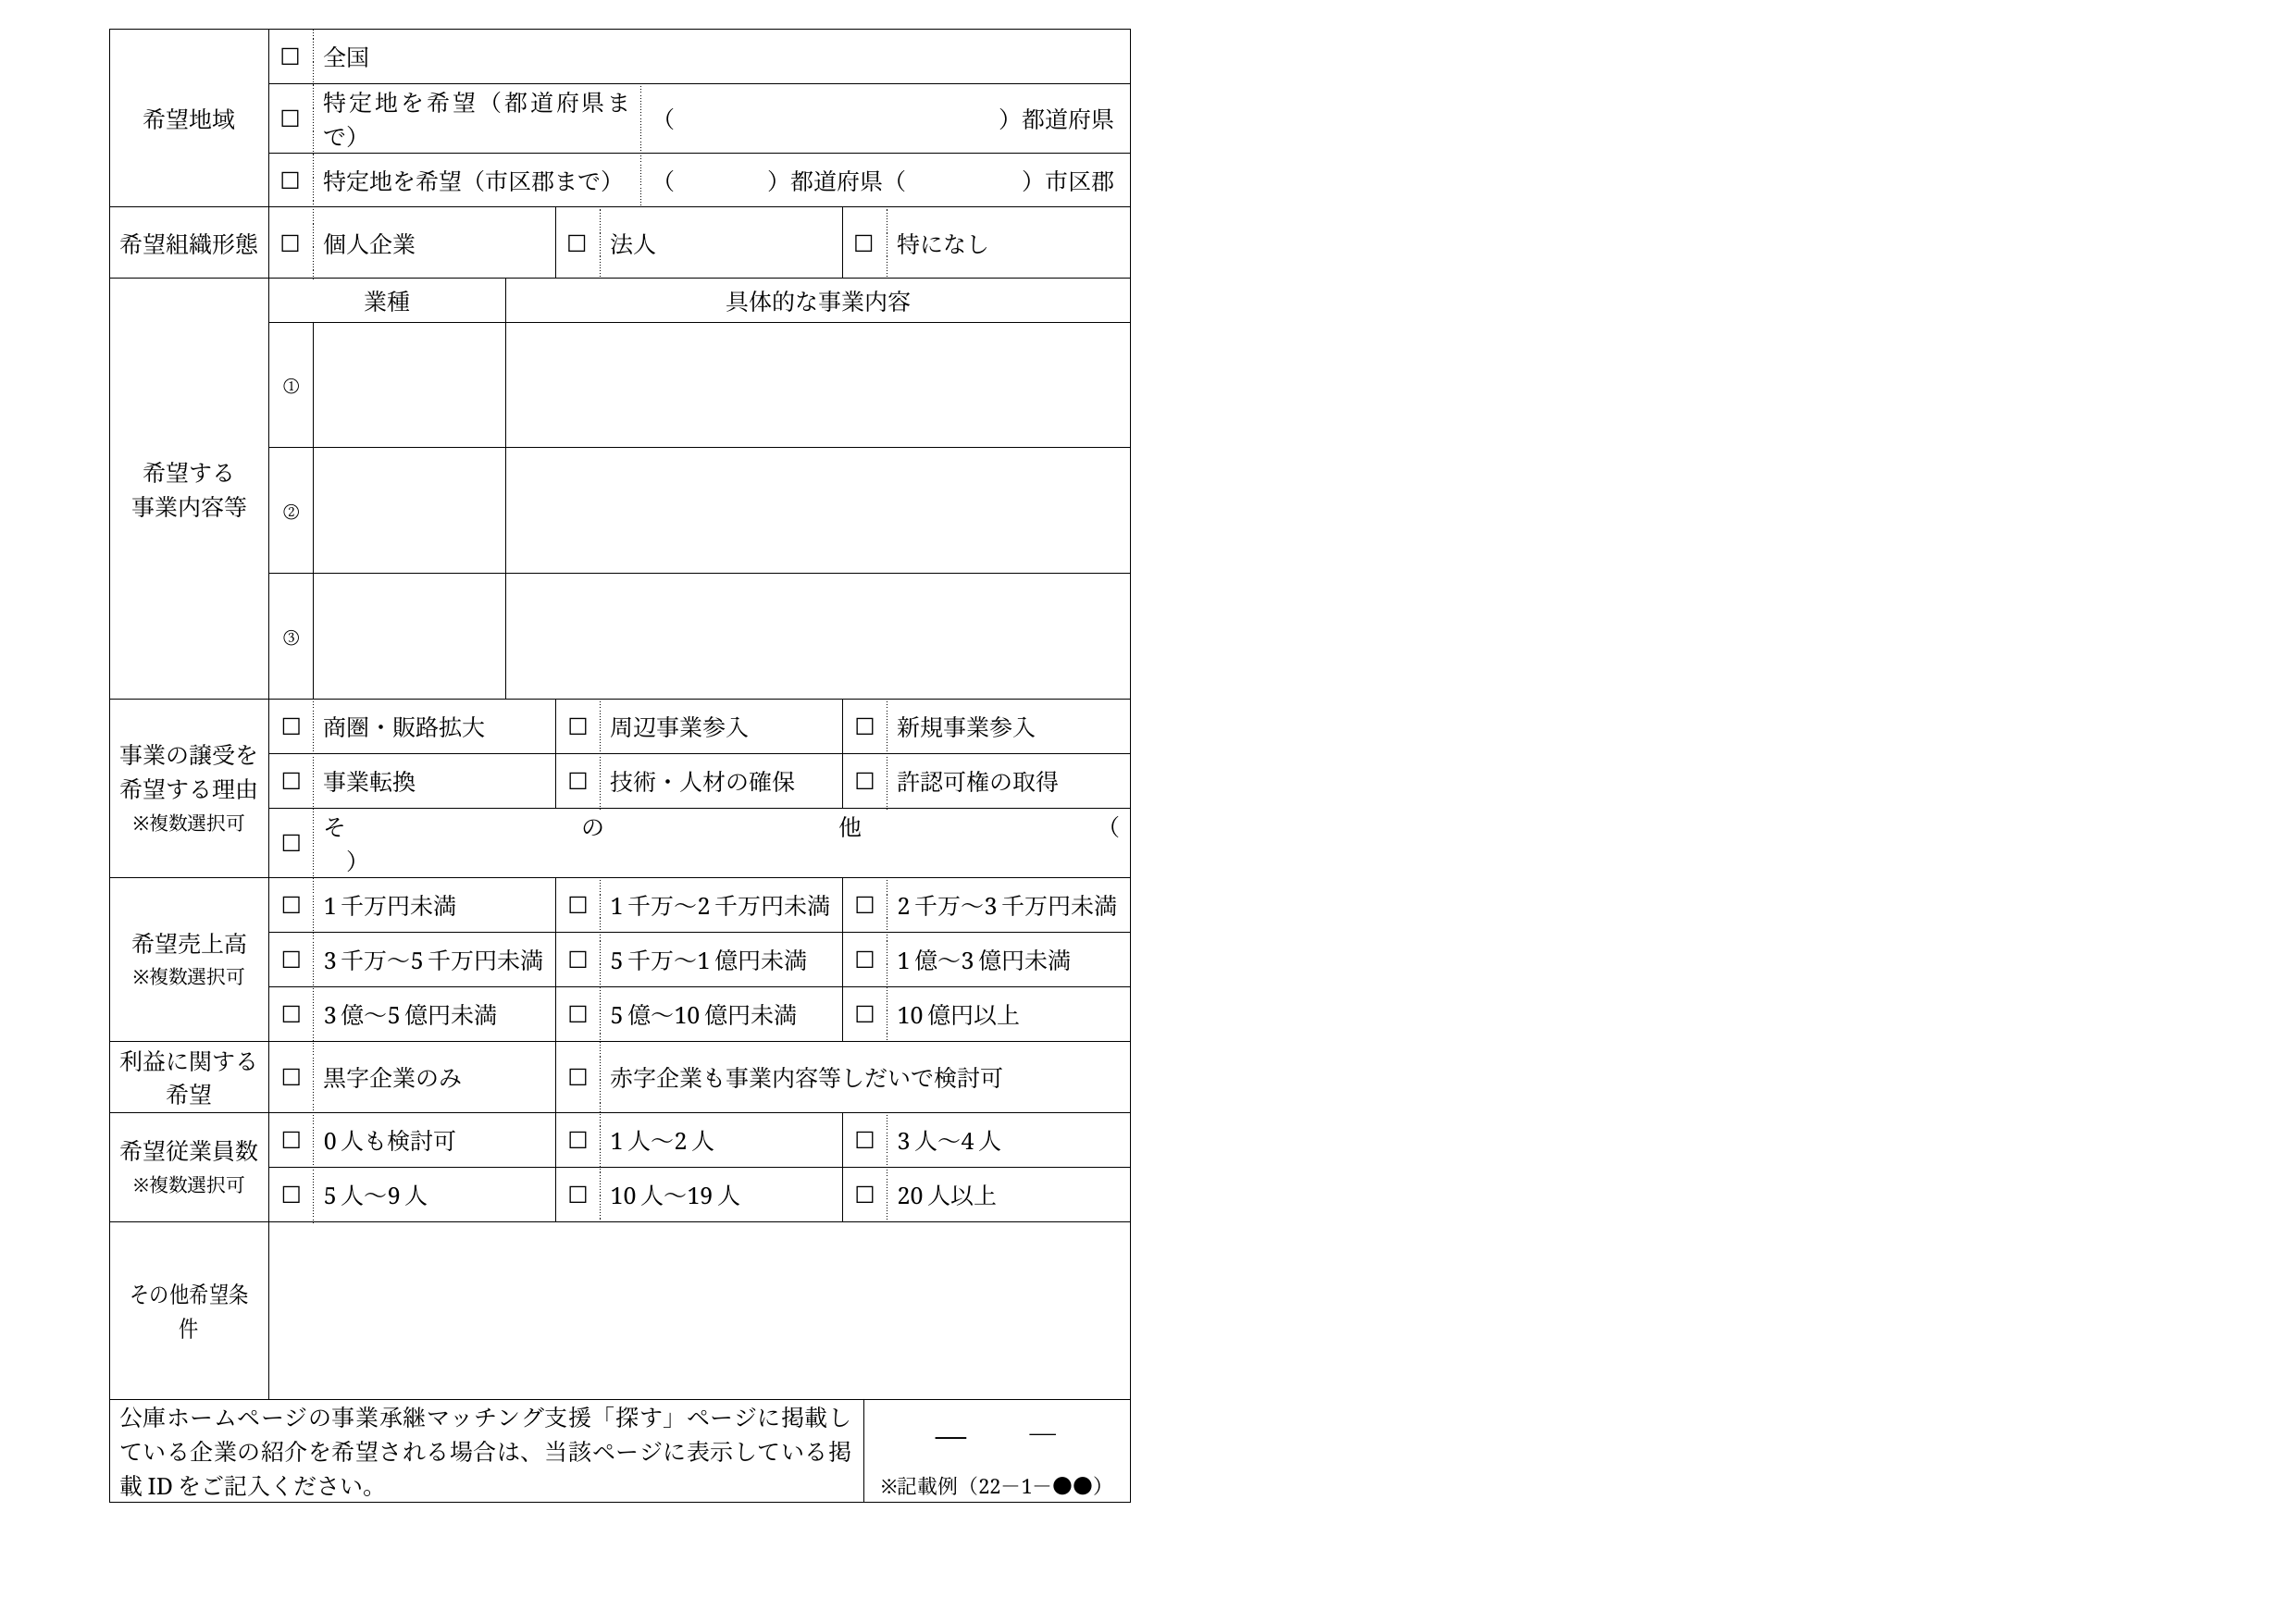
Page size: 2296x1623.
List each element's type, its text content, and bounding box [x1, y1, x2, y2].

table_cell [556, 1113, 600, 1167]
table_cell その他希望条件 [110, 1222, 268, 1399]
table_cell [269, 84, 313, 152]
table_cell 赤字企業も事業内容等しだいで検討可 [600, 1042, 1130, 1112]
table_cell 商圏・販路拡大 [313, 700, 555, 753]
table_cell [269, 700, 313, 753]
table_cell [556, 1168, 600, 1221]
table_cell 新規事業参入 [887, 700, 1130, 753]
table_cell ― ― ※記載例（22－1－●●） [864, 1400, 1130, 1502]
table_cell [556, 878, 600, 932]
table_cell ② [269, 448, 313, 573]
table_cell 1億～3億円未満 [887, 933, 1130, 986]
table_cell 周辺事業参入 [600, 700, 842, 753]
table_cell [269, 809, 313, 877]
table_cell [843, 878, 887, 932]
table_cell [843, 754, 887, 808]
table_cell 技術・人材の確保 [600, 754, 842, 808]
table_cell 具体的な事業内容 [506, 279, 1130, 321]
table_cell [269, 1168, 313, 1221]
table_cell [843, 700, 887, 753]
table_cell [556, 987, 600, 1041]
table_cell [556, 754, 600, 808]
table_cell 5人～9人 [313, 1168, 555, 1221]
table_cell [556, 207, 600, 278]
table_cell [314, 448, 505, 573]
table_cell [314, 323, 505, 447]
table_cell 0人も検討可 [313, 1113, 555, 1167]
table_cell 全国 [313, 30, 1130, 83]
table_cell [269, 1042, 313, 1112]
table_cell [843, 987, 887, 1041]
table_cell [269, 987, 313, 1041]
table_cell 10億円以上 [887, 987, 1130, 1041]
table_cell 20人以上 [887, 1168, 1130, 1221]
table_cell 3人～4人 [887, 1113, 1130, 1167]
table_cell [269, 878, 313, 932]
table_cell [269, 207, 313, 278]
table_cell 業種 [269, 279, 505, 321]
table_cell 5億～10億円未満 [600, 987, 842, 1041]
table_cell 2千万～3千万円未満 [887, 878, 1130, 932]
table_cell 1人～2人 [600, 1113, 842, 1167]
table_cell 3千万～5千万円未満 [313, 933, 555, 986]
table_cell [843, 1113, 887, 1167]
table_cell [269, 154, 313, 206]
table_cell [843, 207, 887, 278]
table_cell その他（ ） [313, 809, 1130, 877]
table_cell 希望売上高 ※複数選択可 [110, 878, 268, 1041]
table_cell ① [269, 323, 313, 447]
table_cell 公庫ホームページの事業承継マッチング支援「探す」ページに掲載している企業の紹介を希望される場合は、当該ページに表示している掲載IDをご記入ください。 [110, 1400, 863, 1502]
table_cell [843, 933, 887, 986]
table_cell [269, 933, 313, 986]
table_cell 事業の譲受を 希望する理由 ※複数選択可 [110, 700, 268, 877]
table_cell 希望する 事業内容等 [110, 279, 268, 699]
table_cell （ ）都道府県 [641, 84, 1130, 152]
table_cell 1千万～2千万円未満 [600, 878, 842, 932]
table_cell [269, 1222, 1130, 1399]
table_cell 特定地を希望（都道府県まで） [313, 84, 641, 152]
table_cell 1千万円未満 [313, 878, 555, 932]
table_cell [556, 933, 600, 986]
table_cell [269, 30, 313, 83]
table_cell [269, 754, 313, 808]
table_cell 特定地を希望（市区郡まで） [313, 154, 641, 206]
table_cell 利益に関する希望 [110, 1042, 268, 1112]
table_cell [843, 1168, 887, 1221]
table_cell 10人～19人 [600, 1168, 842, 1221]
table_cell [269, 1113, 313, 1167]
table_cell 希望従業員数 ※複数選択可 [110, 1113, 268, 1221]
table_cell （ ）都道府県（ ）市区郡 [641, 154, 1130, 206]
table_cell 事業転換 [313, 754, 555, 808]
table_cell 希望組織形態 [110, 207, 268, 278]
table_cell 許認可権の取得 [887, 754, 1130, 808]
table_cell ③ [269, 574, 313, 699]
table_cell 5千万～1億円未満 [600, 933, 842, 986]
table_cell 特になし [887, 207, 1130, 278]
table_cell [556, 700, 600, 753]
table_cell [506, 448, 1130, 573]
table_cell [556, 1042, 600, 1112]
table_cell 3億～5億円未満 [313, 987, 555, 1041]
table_cell [314, 574, 505, 699]
table_cell 黒字企業のみ [313, 1042, 555, 1112]
table_cell [506, 574, 1130, 699]
table_cell [506, 323, 1130, 447]
table_cell 法人 [600, 207, 842, 278]
table_cell 個人企業 [313, 207, 555, 278]
table_cell 希望地域 [110, 30, 268, 206]
